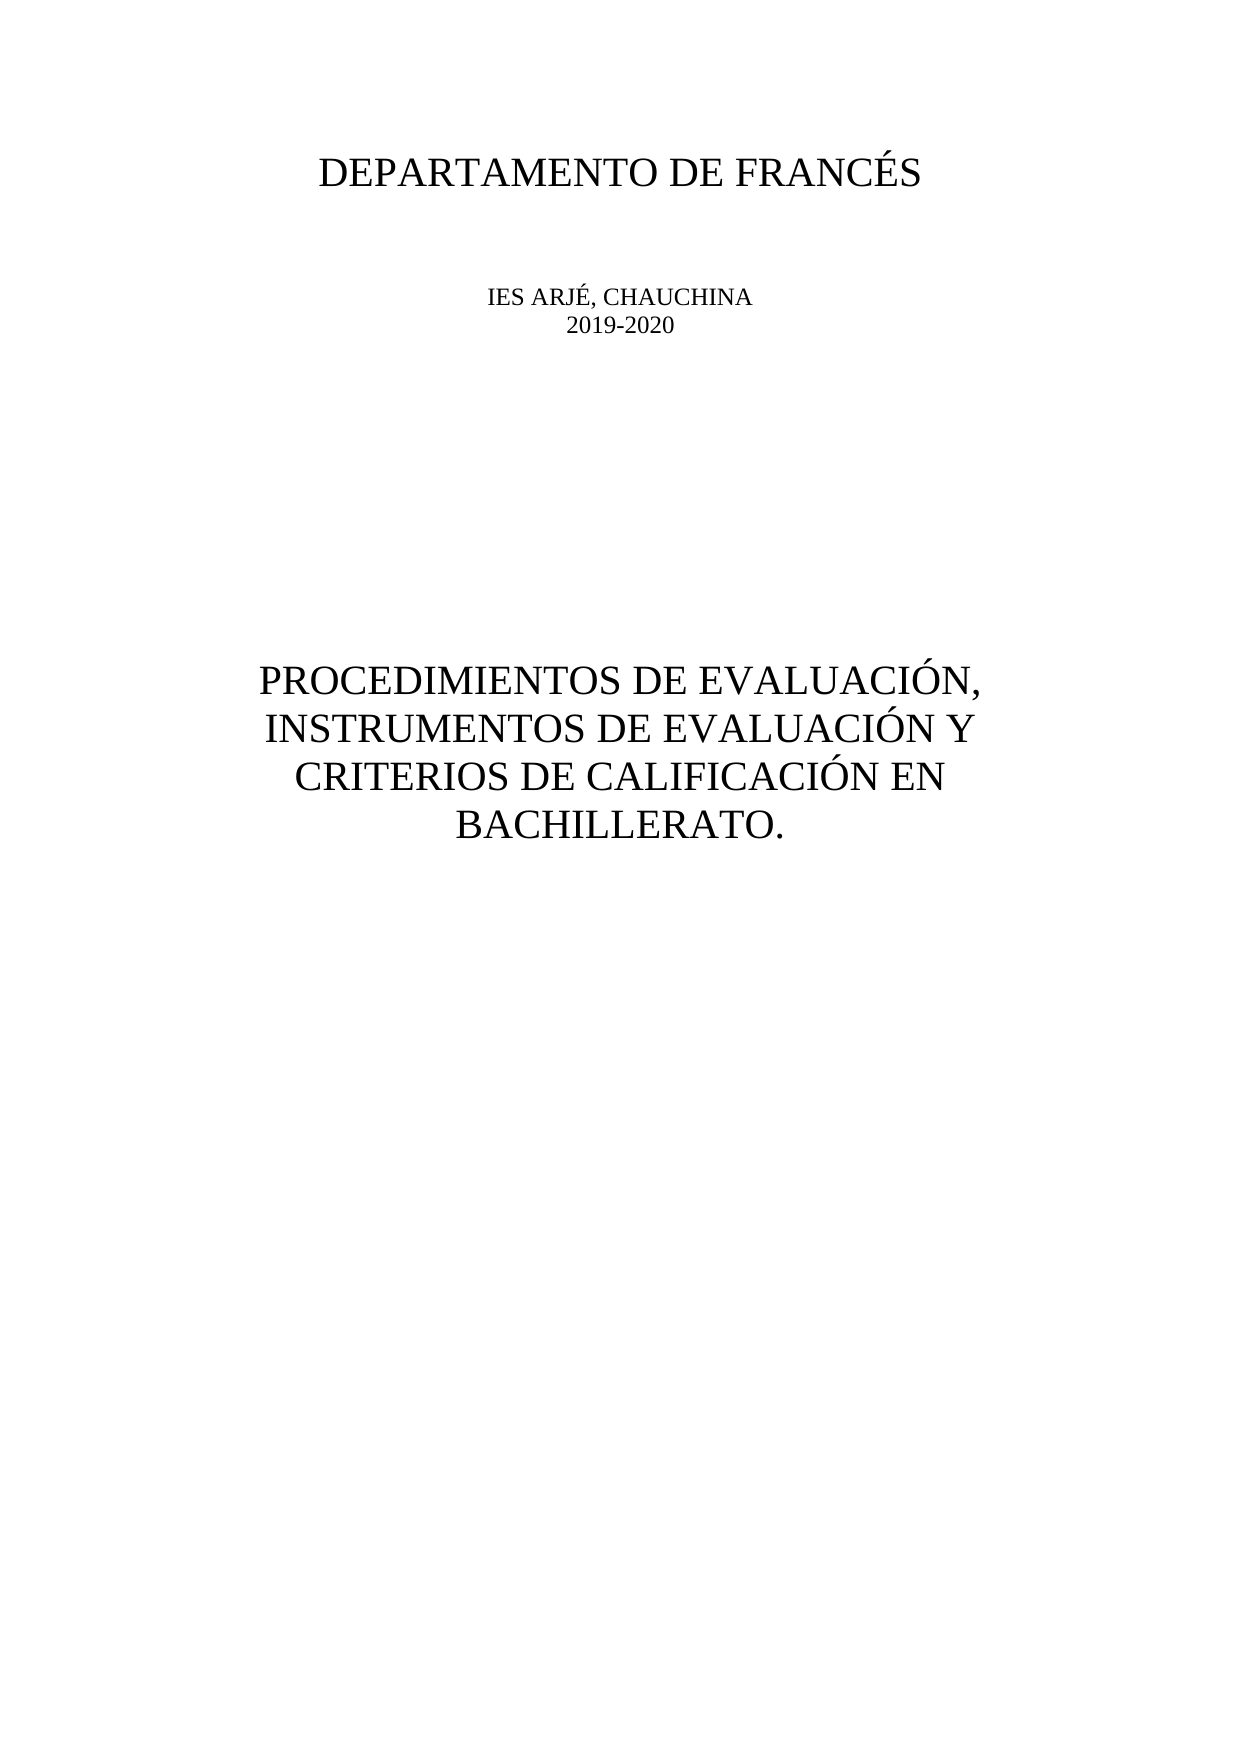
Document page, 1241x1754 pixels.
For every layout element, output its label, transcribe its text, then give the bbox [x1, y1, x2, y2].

text 2019-2020 [177, 311, 1063, 339]
text DEPARTAMENTO DE FRANCÉS [177, 148, 1063, 196]
text PROCEDIMIENTOS DE EVALUACIÓN, INSTRUMENTOS DE EVALUACIÓN Y CRITERIOS DE CALIFICACIÓN EN BACHILLERATO. [177, 656, 1063, 847]
text IES ARJÉ, CHAUCHINA [177, 282, 1063, 311]
